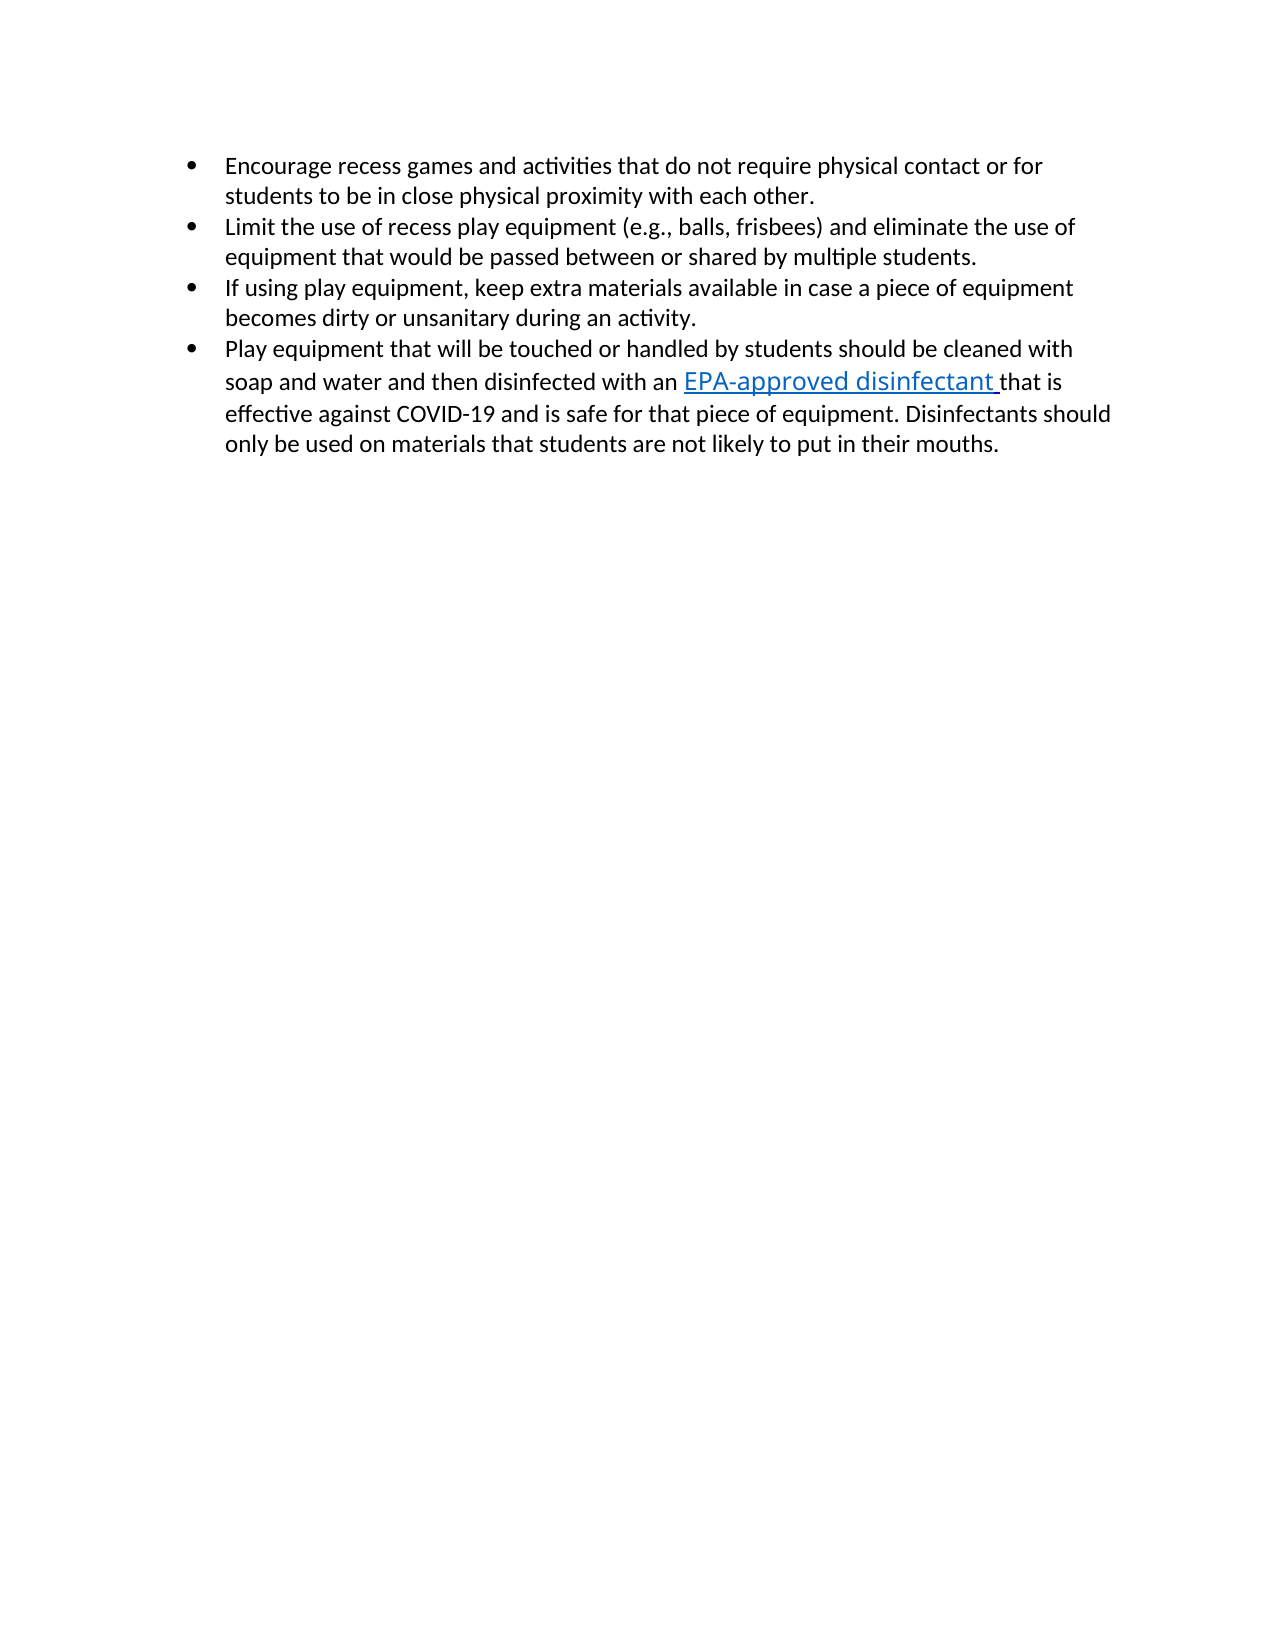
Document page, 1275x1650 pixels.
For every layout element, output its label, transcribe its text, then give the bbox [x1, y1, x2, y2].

list Limit the use of recess play equipment (e.g., balls, frisbees) and eliminate the use of equipment that would be passed between or shared by multiple students. [187, 211, 1125, 272]
list Play equipment that will be touched or handled by students should be cleaned with soap and water and then disinfected with an EPA-approved disinfectant that is effective against COVID-19 and is safe for that piece of equipment. Disinfectants should only be used on materials that students are not likely to put in their mouths. [187, 333, 1125, 459]
list If using play equipment, keep extra materials available in case a piece of equipment becomes dirty or unsanitary during an activity. [187, 272, 1125, 333]
list Encourage recess games and activities that do not require physical contact or for students to be in close physical proximity with each other. [187, 150, 1125, 211]
